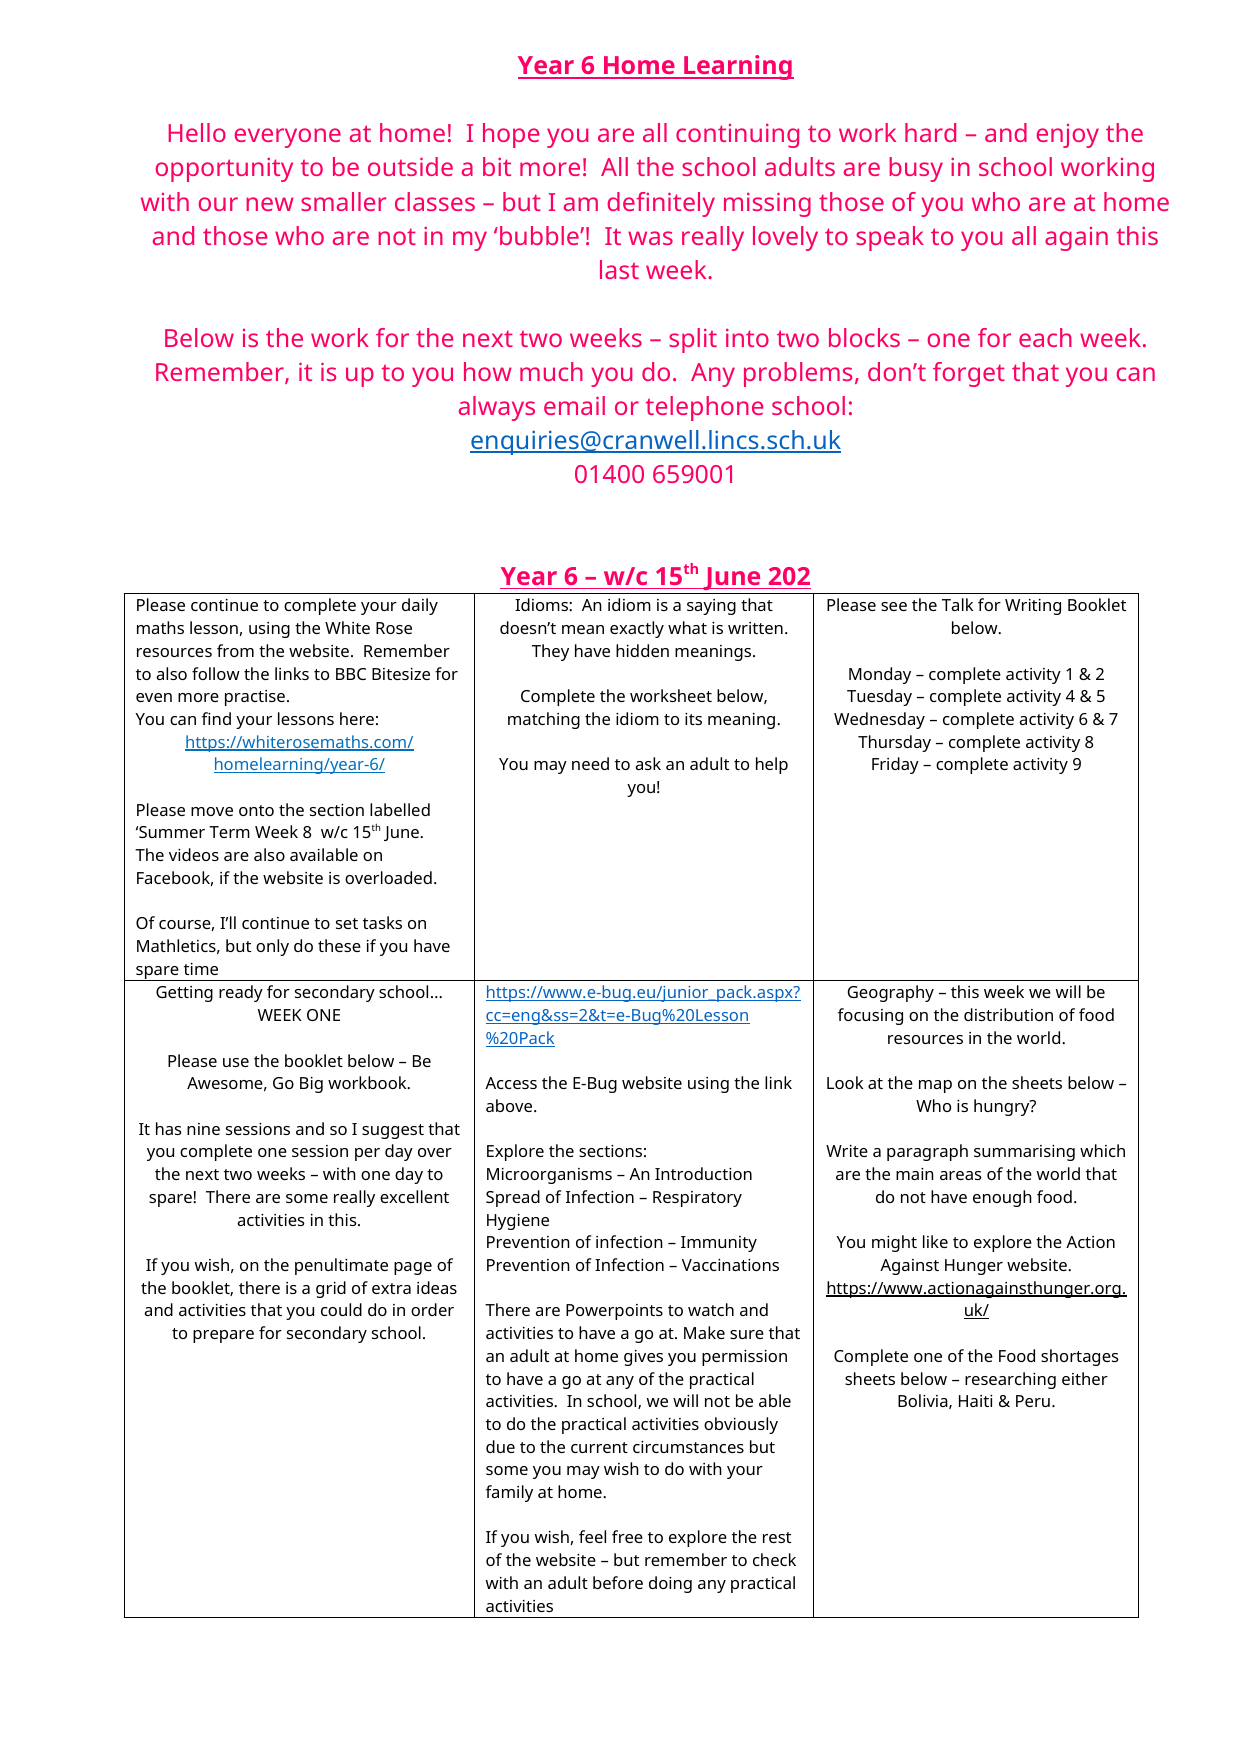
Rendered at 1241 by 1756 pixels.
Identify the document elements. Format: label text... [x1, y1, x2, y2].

table_cell https://www.e-bug.eu/junior_pack.aspx?cc=eng&ss=2&t=e-Bug%20Lesson%20Pack Access the E-Bug website using the link above. Explore the sections: Microorganisms – An Introduction Spread of Infection – Respiratory Hygiene Prevention of infection – Immunity Prevention of Infection – Vaccinations There are Powerpoints to watch and activities to have a go at. Make sure that an adult at home gives you permission to have a go at any of the practical activities. In school, we will not be able to do the practical activities obviously due to the current circumstances but some you may wish to do with your family at home. If you wish, feel free to explore the rest of the website – but remember to check with an adult before doing any practical activities [475, 981, 813, 1617]
table_cell Getting ready for secondary school… WEEK ONE Please use the booklet below – Be Awesome, Go Big workbook. It has nine sessions and so I suggest that you complete one session per day over the next two weeks – with one day to spare! There are some really excellent activities in this. If you wish, on the penultimate page of the booklet, there is a grid of extra ideas and activities that you could do in order to prepare for secondary school. [125, 981, 474, 1617]
text Year 6 Home Learning [135, 48, 1176, 82]
table_header Idioms: An idiom is a saying that doesn’t mean exactly what is written. They have hidden meanings. Complete the worksheet below, matching the idiom to its meaning. You may need to ask an adult to help you! [475, 594, 813, 980]
text Hello everyone at home! I hope you are all continuing to work hard – and enjoy the opportunity to be outside a bit more! All the school adults are busy in school working with our new smaller classes – but I am definitely missing those of you who are at home and those who are not in my ‘bubble’! It was really lovely to speak to you all again this last week. [135, 116, 1176, 286]
table_header Please continue to complete your daily maths lesson, using the White Rose resources from the website. Remember to also follow the links to BBC Bitesize for even more practise. You can find your lessons here: https://whiterosemaths.com/homelearning/year-6/ Please move onto the section labelled ‘Summer Term Week 8 w/c 15th June. The videos are also available on Facebook, if the website is overloaded. Of course, I’ll continue to set tasks on Mathletics, but only do these if you have spare time [125, 594, 474, 980]
text Below is the work for the next two weeks – split into two blocks – one for each week. Remember, it is up to you how much you do. Any problems, don’t forget that you can always email or telephone school: [135, 320, 1176, 423]
text Year 6 – w/c 15th June 202 [135, 559, 1176, 593]
table_cell Geography – this week we will be focusing on the distribution of food resources in the world. Look at the map on the sheets below – Who is hungry? Write a paragraph summarising which are the main areas of the world that do not have enough food. You might like to explore the Action Against Hunger website. https://www.actionagainsthunger.org.uk/ Complete one of the Food shortages sheets below – researching either Bolivia, Haiti & Peru. [814, 981, 1138, 1617]
table_header Please see the Talk for Writing Booklet below. Monday – complete activity 1 & 2 Tuesday – complete activity 4 & 5 Wednesday – complete activity 6 & 7 Thursday – complete activity 8 Friday – complete activity 9 [814, 594, 1138, 980]
text 01400 659001 [135, 457, 1176, 491]
text enquiries@cranwell.lincs.sch.uk [135, 423, 1176, 457]
